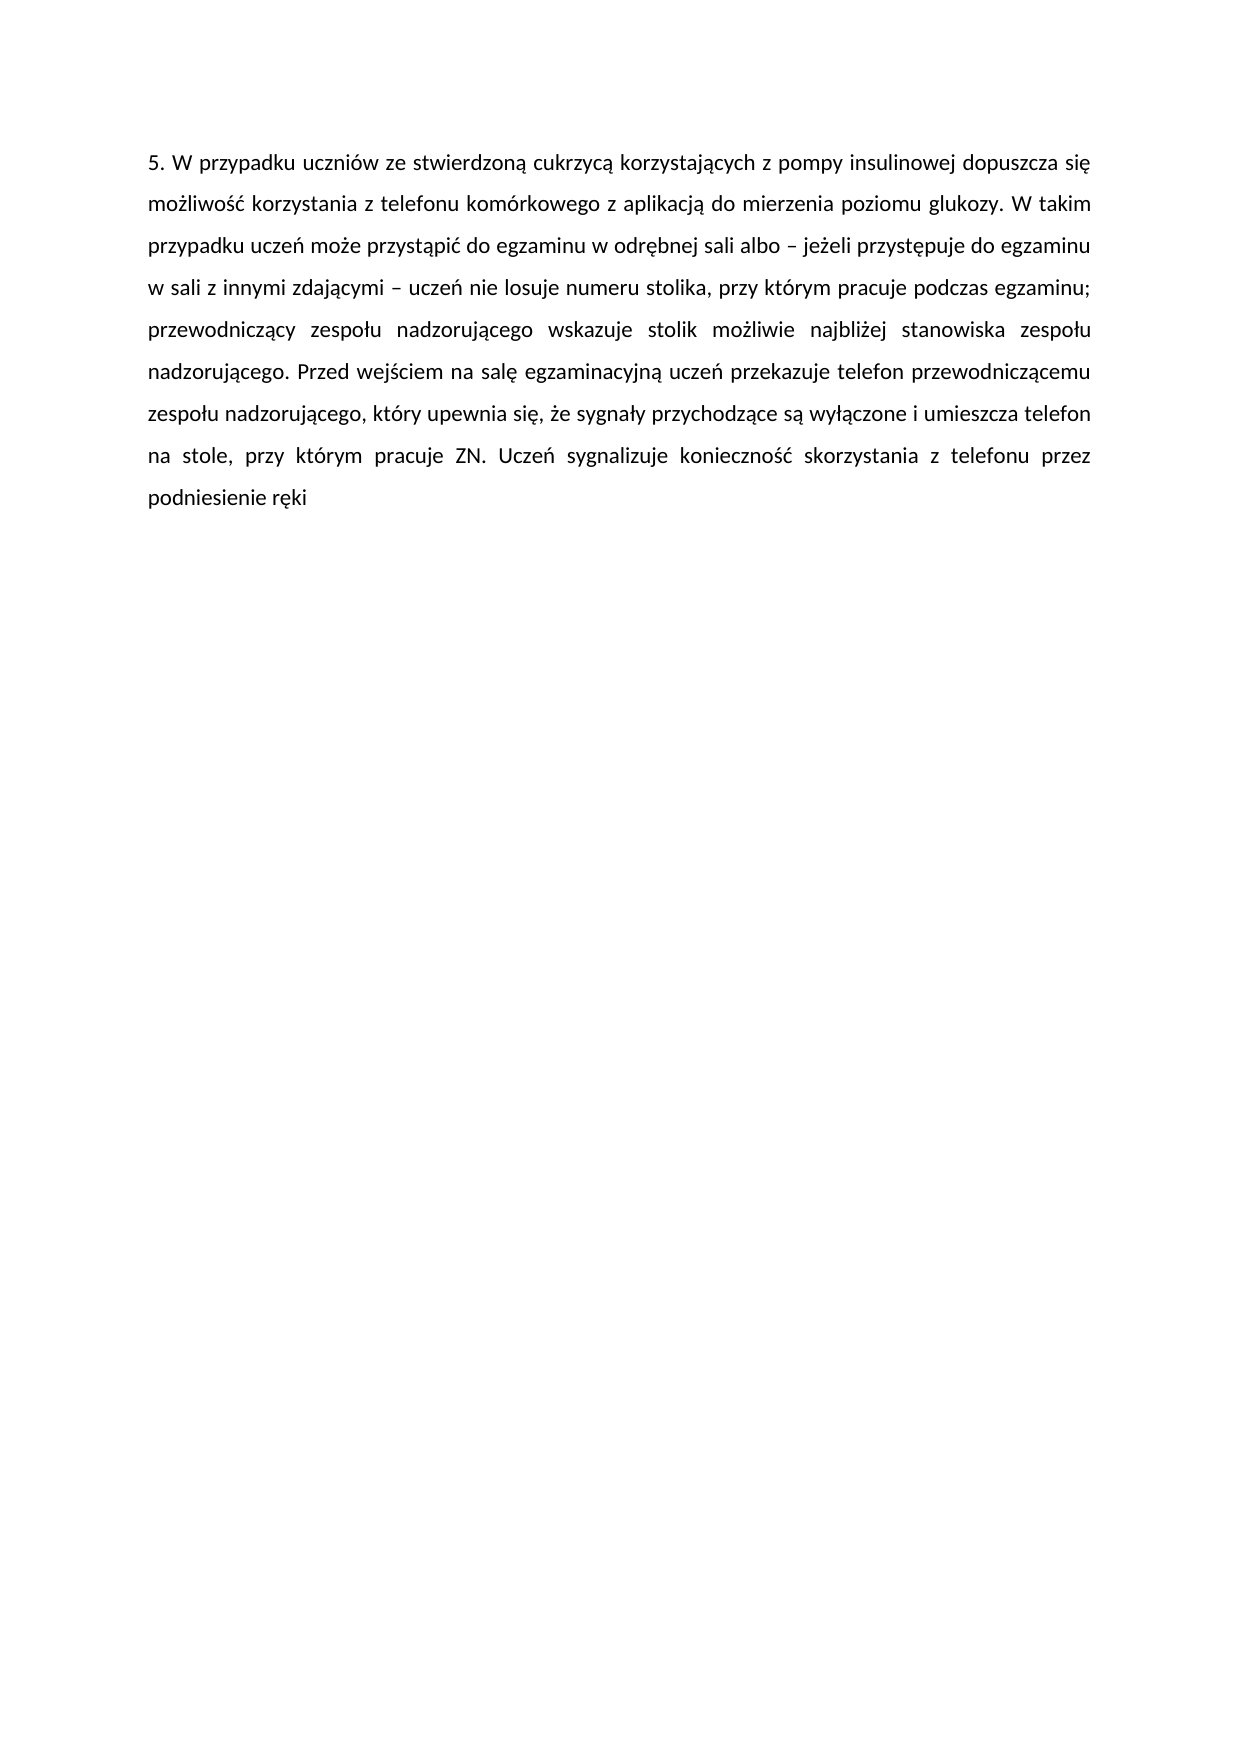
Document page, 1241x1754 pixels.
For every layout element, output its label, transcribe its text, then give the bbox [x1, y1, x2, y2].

text 5. W przypadku uczniów ze stwierdzoną cukrzycą korzystających z pompy insulinowej dopuszcza się możliwość korzystania z telefonu komórkowego z aplikacją do mierzenia poziomu glukozy. W takim przypadku uczeń może przystąpić do egzaminu w odrębnej sali albo – jeżeli przystępuje do egzaminu w sali z innymi zdającymi – uczeń nie losuje numeru stolika, przy którym pracuje podczas egzaminu; przewodniczący zespołu nadzorującego wskazuje stolik możliwie najbliżej stanowiska zespołu nadzorującego. Przed wejściem na salę egzaminacyjną uczeń przekazuje telefon przewodniczącemu zespołu nadzorującego, który upewnia się, że sygnały przychodzące są wyłączone i umieszcza telefon na stole, przy którym pracuje ZN. Uczeń sygnalizuje konieczność skorzystania z telefonu przez podniesienie ręki [148, 148, 1093, 511]
